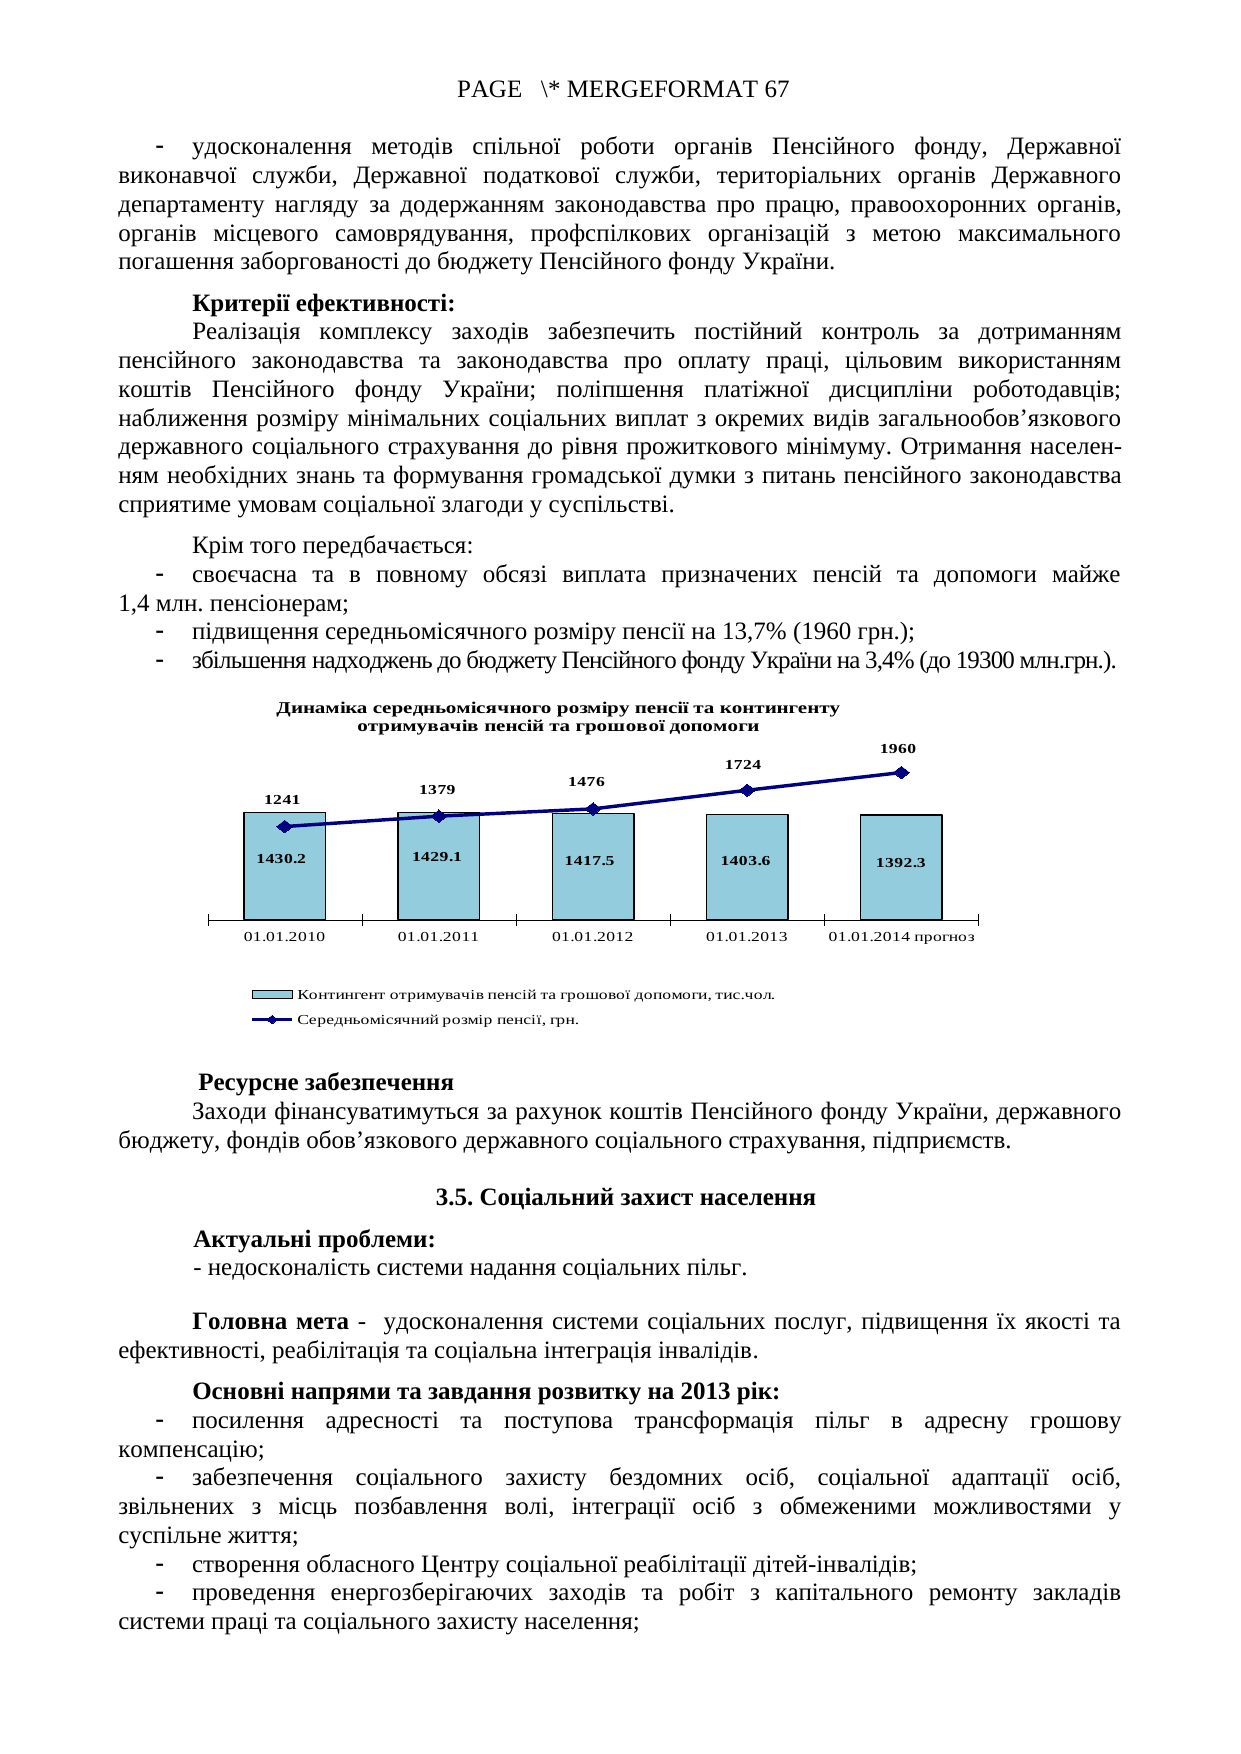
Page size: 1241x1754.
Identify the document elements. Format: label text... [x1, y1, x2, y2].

text Заходи фінансуватимуться за рахунок коштів Пенсійного фонду України, державного бюджету, фондів обов’язкового державного соціального страхування, підприємств. [118, 1096, 1122, 1154]
list забезпечення соціального захисту бездомних осіб, соціальної адаптації осіб, звільнених з місць позбавлення волі, інтеграції осіб з обмеженими можливостями у суспільне життя; [118, 1462, 1122, 1549]
list своєчасна та в повному обсязі виплата призначених пенсій та допомоги майже 1,4 млн. пенсіонерам; [118, 559, 1122, 616]
text 3.5. Соціальний захист населення [129, 1182, 1122, 1211]
list збільшення надходжень до бюджету Пенсійного фонду України на 3,4% (до 19300 млн.грн.). [118, 645, 1122, 674]
list удосконалення методів спільної роботи органів Пенсійного фонду, Державної виконавчої служби, Державної податкової служби, територіальних органів Державного департаменту нагляду за додержанням законодавства про працю, правоохоронних органів, органів місцевого самоврядування, профспілкових організацій з метою максимального погашення заборгованості до бюджету Пенсійного фонду України. [118, 131, 1122, 275]
text Актуальні проблеми: [118, 1224, 1122, 1252]
list підвищення середньомісячного розміру пенсії на 13,7% (1960 грн.); [118, 616, 1122, 645]
text Критерії ефективності: [118, 288, 1122, 316]
text Крім того передбачається: [118, 530, 1122, 559]
list проведення енергозберігаючих заходів та робіт з капітального ремонту закладів системи праці та соціального захисту населення; [118, 1577, 1122, 1635]
text Основні напрями та завдання розвитку на 2013 рік: [118, 1376, 1122, 1405]
text - недосконалість системи надання соціальних пільг. [118, 1252, 1122, 1281]
text Реалізація комплексу заходів забезпечить постійний контроль за дотриманням пенсійного законодавства та законодавства про оплату праці, цільовим використанням коштів Пенсійного фонду України; поліпшення платіжної дисципліни роботодавців; наближення розміру мінімальних соціальних виплат з окремих видів загальнообов’язкового державного соціального страхування до рівня прожиткового мінімуму. Отримання населенням необхідних знань та формування громадської думки з питань пенсійного законодавства сприятиме умовам соціальної злагоди у суспільстві. [118, 316, 1122, 518]
list створення обласного Центру соціальної реабілітації дітей-інвалідів; [118, 1549, 1122, 1577]
list посилення адресності та поступова трансформація пільг в адресну грошову компенсацію; [118, 1405, 1122, 1462]
text Ресурсне забезпечення [118, 1067, 1122, 1096]
text Головна мета - удосконалення системи соціальних послуг, підвищення їх якості та ефективності, реабілітація та соціальна інтеграція інвалідів. [118, 1306, 1122, 1364]
